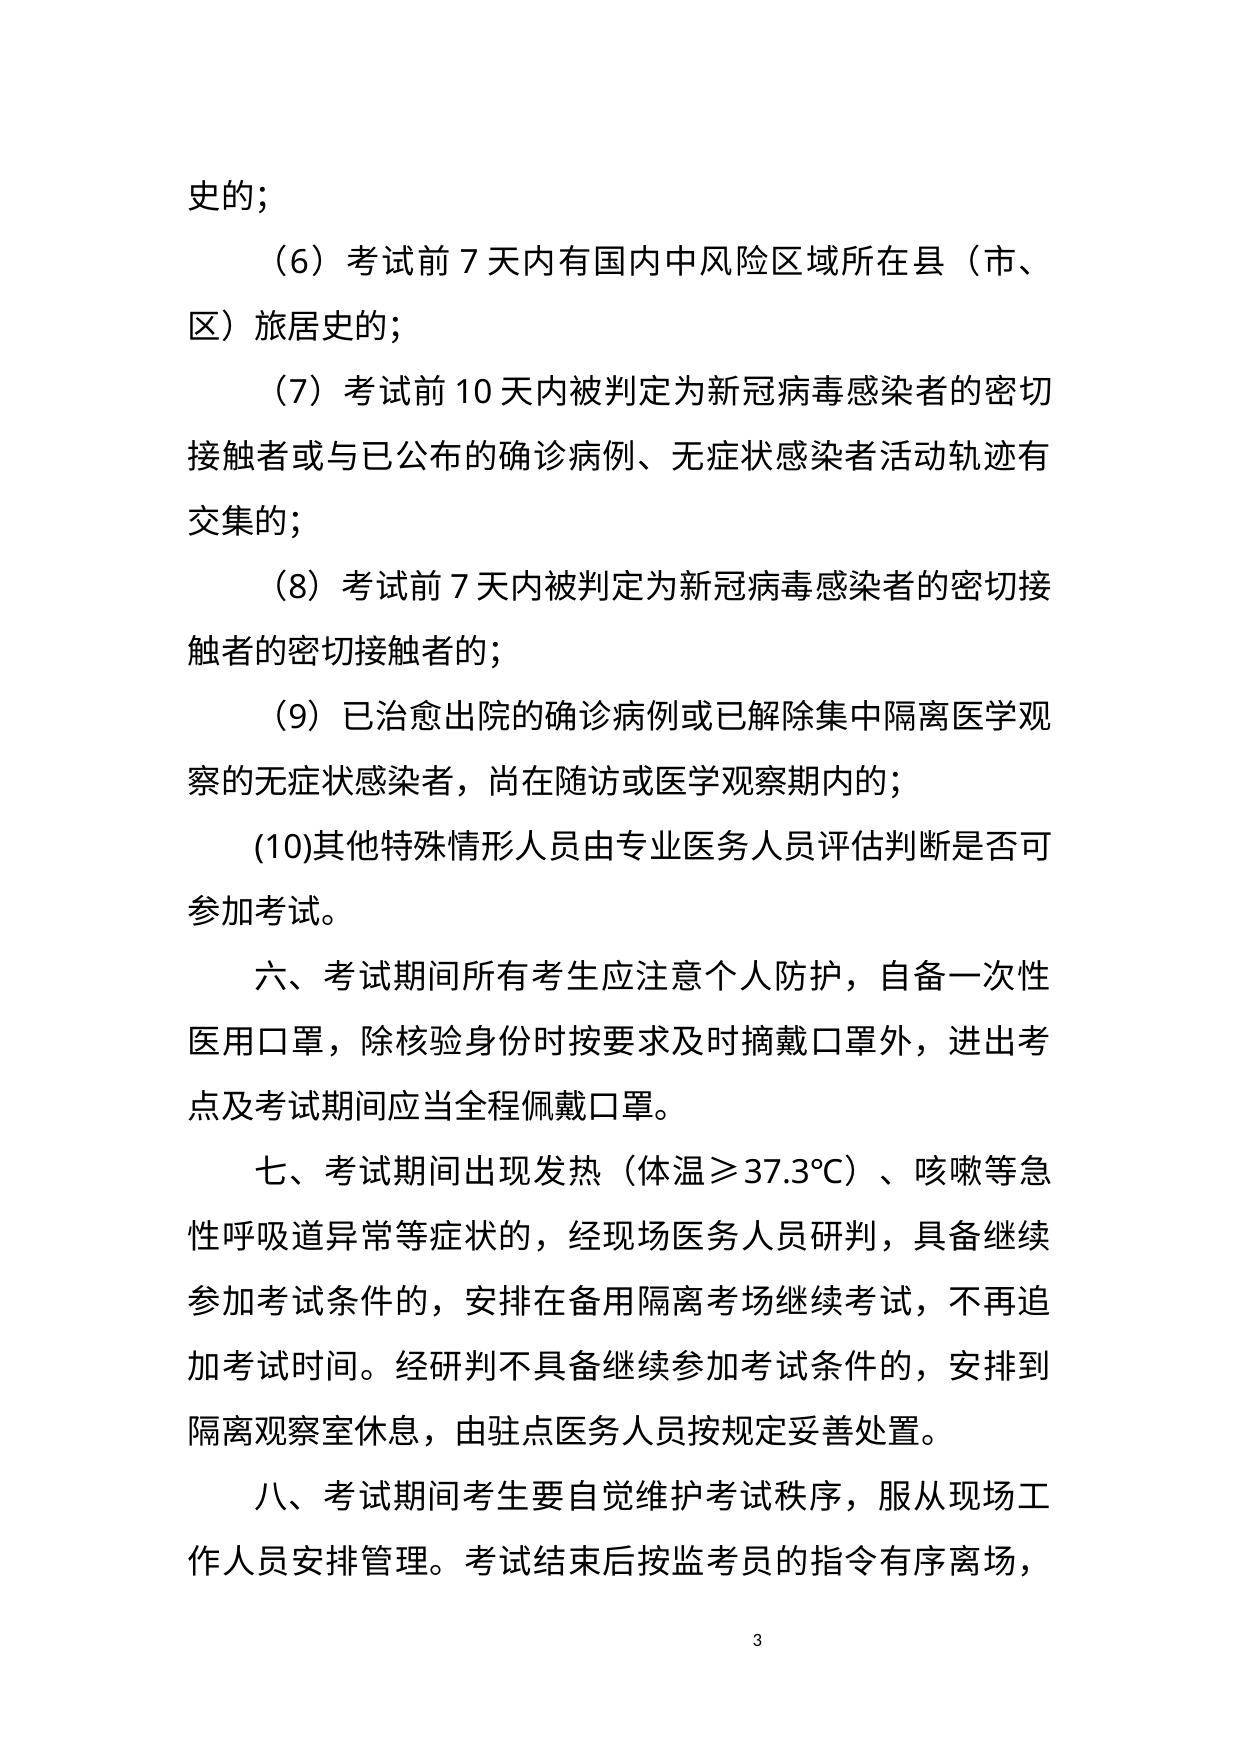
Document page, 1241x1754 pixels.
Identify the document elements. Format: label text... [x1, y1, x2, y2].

text 六、考试期间所有考生应注意个人防护，自备一次性医用口罩，除核验身份时按要求及时摘戴口罩外，进出考点及考试期间应当全程佩戴口罩。 [187, 942, 1053, 1137]
text (10)其他特殊情形人员由专业医务人员评估判断是否可参加考试。 [187, 812, 1053, 942]
text （9）已治愈出院的确诊病例或已解除集中隔离医学观察的无症状感染者，尚在随访或医学观察期内的； [187, 682, 1053, 812]
text （7）考试前10天内被判定为新冠病毒感染者的密切接触者或与已公布的确诊病例、无症状感染者活动轨迹有交集的； [187, 357, 1053, 552]
text 七、考试期间出现发热（体温≥37.3℃）、咳嗽等急性呼吸道异常等症状的，经现场医务人员研判，具备继续参加考试条件的，安排在备用隔离考场继续考试，不再追加考试时间。经研判不具备继续参加考试条件的，安排到隔离观察室休息，由驻点医务人员按规定妥善处置。 [187, 1137, 1053, 1462]
text （8）考试前7天内被判定为新冠病毒感染者的密切接触者的密切接触者的； [187, 552, 1053, 682]
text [187, 1462, 1053, 1592]
text （6）考试前7天内有国内中风险区域所在县（市、区）旅居史的； [187, 227, 1053, 357]
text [187, 162, 1053, 227]
